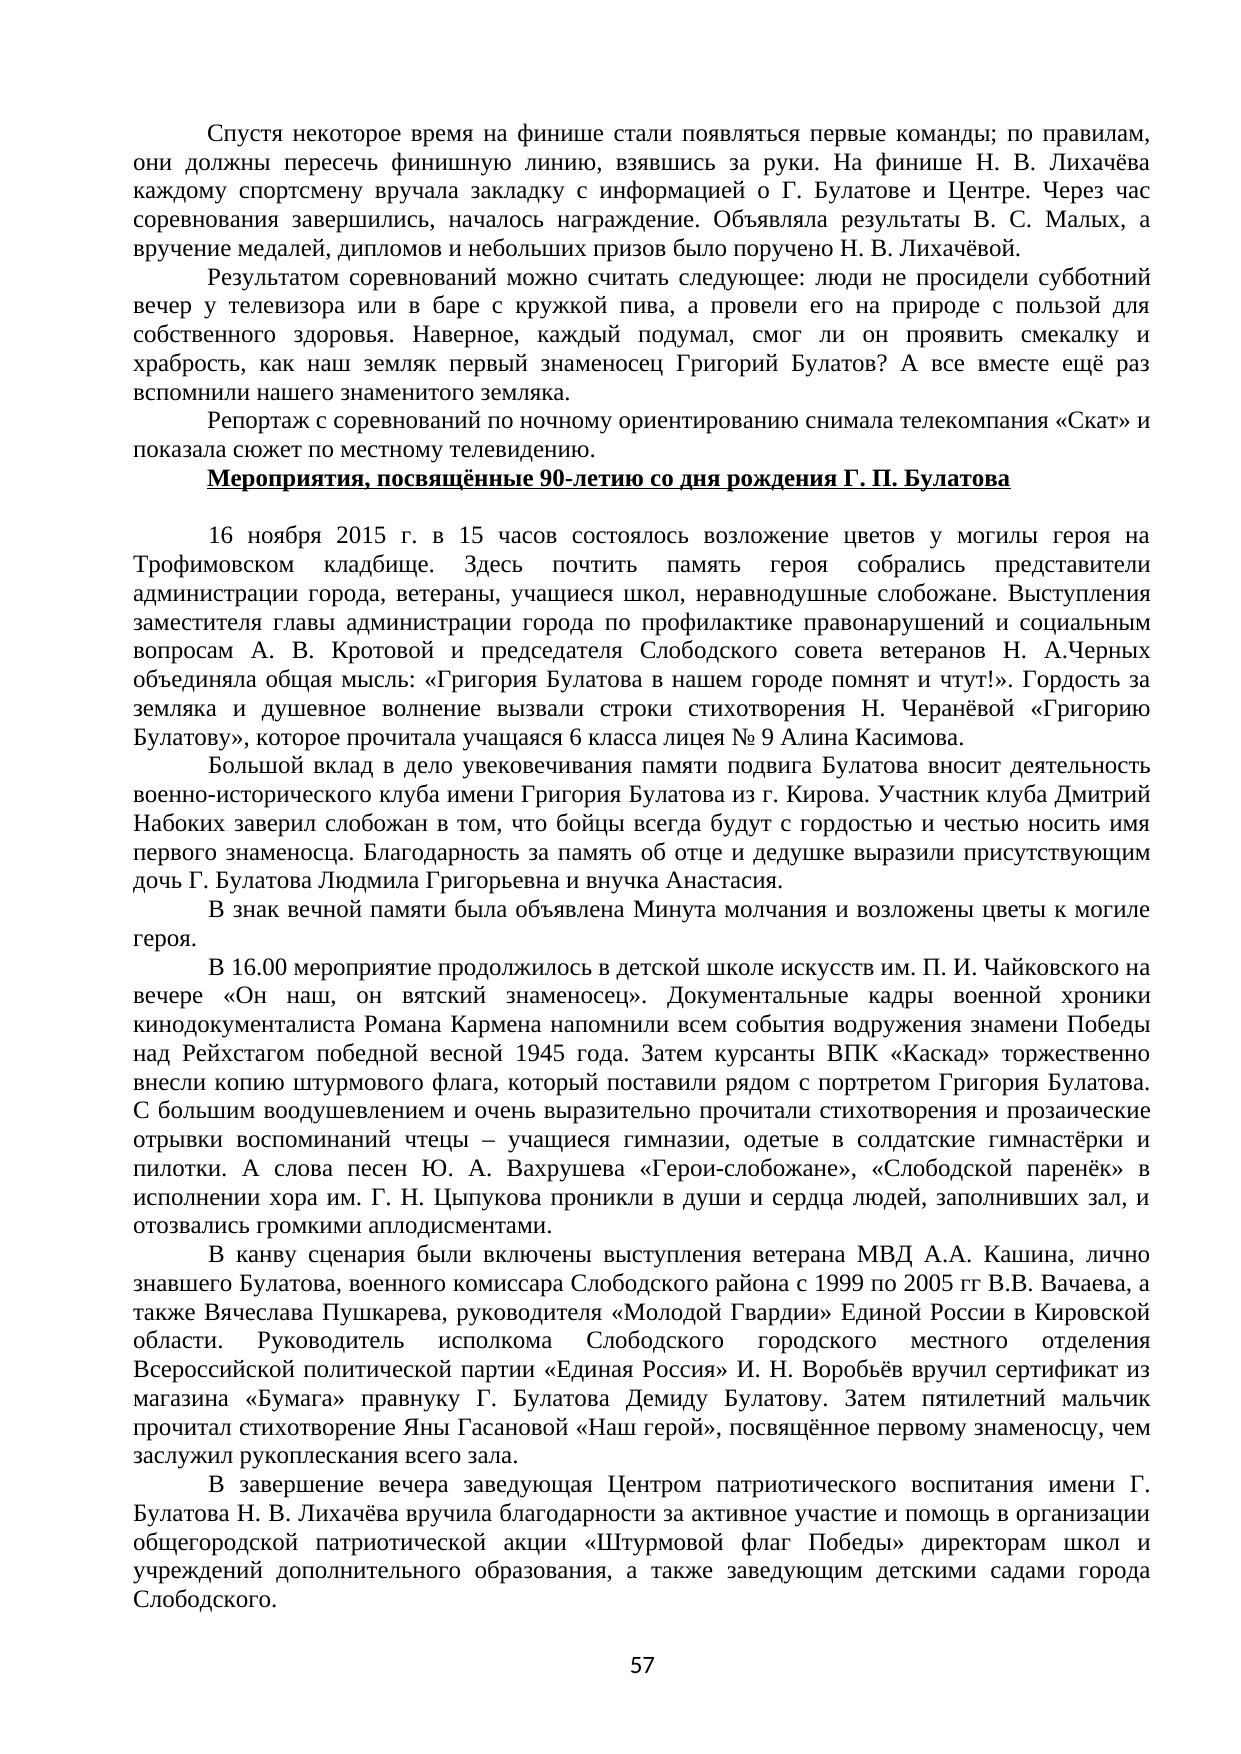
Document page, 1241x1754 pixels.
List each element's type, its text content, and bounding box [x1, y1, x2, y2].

text В канву сценария были включены выступления ветерана МВД А.А. Кашина, лично знавшего Булатова, военного комиссара Слободского района с 1999 по 2005 гг В.В. Вачаева, а также Вячеслава Пушкарева, руководителя «Молодой Гвардии» Единой России в Кировской области. Руководитель исполкома Слободского городского местного отделения Всероссийской политической партии «Единая Россия» И. Н. Воробьёв вручил сертификат из магазина «Бумага» правнуку Г. Булатова Демиду Булатову. Затем пятилетний мальчик прочитал стихотворение Яны Гасановой «Наш герой», посвящённое первому знаменосцу, чем заслужил рукоплескания всего зала. [133, 1239, 1152, 1469]
text Большой вклад в дело увековечивания памяти подвига Булатова вносит деятельность военно-исторического клуба имени Григория Булатова из г. Кирова. Участник клуба Дмитрий Набоких заверил слобожан в том, что бойцы всегда будут с гордостью и честью носить имя первого знаменосца. Благодарность за память об отце и дедушке выразили присутствующим дочь Г. Булатова Людмила Григорьевна и внучка Анастасия. [133, 751, 1152, 894]
text Мероприятия, посвящённые 90-летию со дня рождения Г. П. Булатова [133, 463, 1152, 492]
text В 16.00 мероприятие продолжилось в детской школе искусств им. П. И. Чайковского на вечере «Он наш, он вятский знаменосец». Документальные кадры военной хроники кинодокументалиста Романа Кармена напомнили всем события водружения знамени Победы над Рейхстагом победной весной 1945 года. Затем курсанты ВПК «Каскад» торжественно внесли копию штурмового флага, который поставили рядом с портретом Григория Булатова. С большим воодушевлением и очень выразительно прочитали стихотворения и прозаические отрывки воспоминаний чтецы – учащиеся гимназии, одетые в солдатские гимнастёрки и пилотки. А слова песен Ю. А. Вахрушева «Герои-слобожане», «Слободской паренёк» в исполнении хора им. Г. Н. Цыпукова проникли в души и сердца людей, заполнивших зал, и отозвались громкими аплодисментами. [133, 952, 1152, 1239]
text Результатом соревнований можно считать следующее: люди не просидели субботний вечер у телевизора или в баре с кружкой пива, а провели его на природе с пользой для собственного здоровья. Наверное, каждый подумал, смог ли он проявить смекалку и храбрость, как наш земляк первый знаменосец Григорий Булатов? А все вместе ещё раз вспомнили нашего знаменитого земляка. [133, 262, 1152, 406]
text 16 ноября . в 15 часов состоялось возложение цветов у могилы героя на Трофимовском кладбище. Здесь почтить память героя собрались представители администрации города, ветераны, учащиеся школ, неравнодушные слобожане. Выступления заместителя главы администрации города по профилактике правонарушений и социальным вопросам А. В. Кротовой и председателя Слободского совета ветеранов Н. А.Черных объединяла общая мысль: «Григория Булатова в нашем городе помнят и чтут!». Гордость за земляка и душевное волнение вызвали строки стихотворения Н. Черанёвой «Григорию Булатову», которое прочитала учащаяся 6 класса лицея № 9 Алина Касимова. [133, 521, 1152, 751]
text Репортаж с соревнований по ночному ориентированию снимала телекомпания «Скат» и показала сюжет по местному телевидению. [133, 406, 1152, 463]
text Спустя некоторое время на финише стали появляться первые команды; по правилам, они должны пересечь финишную линию, взявшись за руки. На финише Н. В. Лихачёва каждому спортсмену вручала закладку с информацией о Г. Булатове и Центре. Через час соревнования завершились, началось награждение. Объявляла результаты В. С. Малых, а вручение медалей, дипломов и небольших призов было поручено Н. В. Лихачёвой. [133, 118, 1152, 262]
text В завершение вечера заведующая Центром патриотического воспитания имени Г. Булатова Н. В. Лихачёва вручила благодарности за активное участие и помощь в организации общегородской патриотической акции «Штурмовой флаг Победы» директорам школ и учреждений дополнительного образования, а также заведующим детскими садами города Слободского. [133, 1469, 1152, 1613]
text В знак вечной памяти была объявлена Минута молчания и возложены цветы к могиле героя. [133, 894, 1152, 952]
